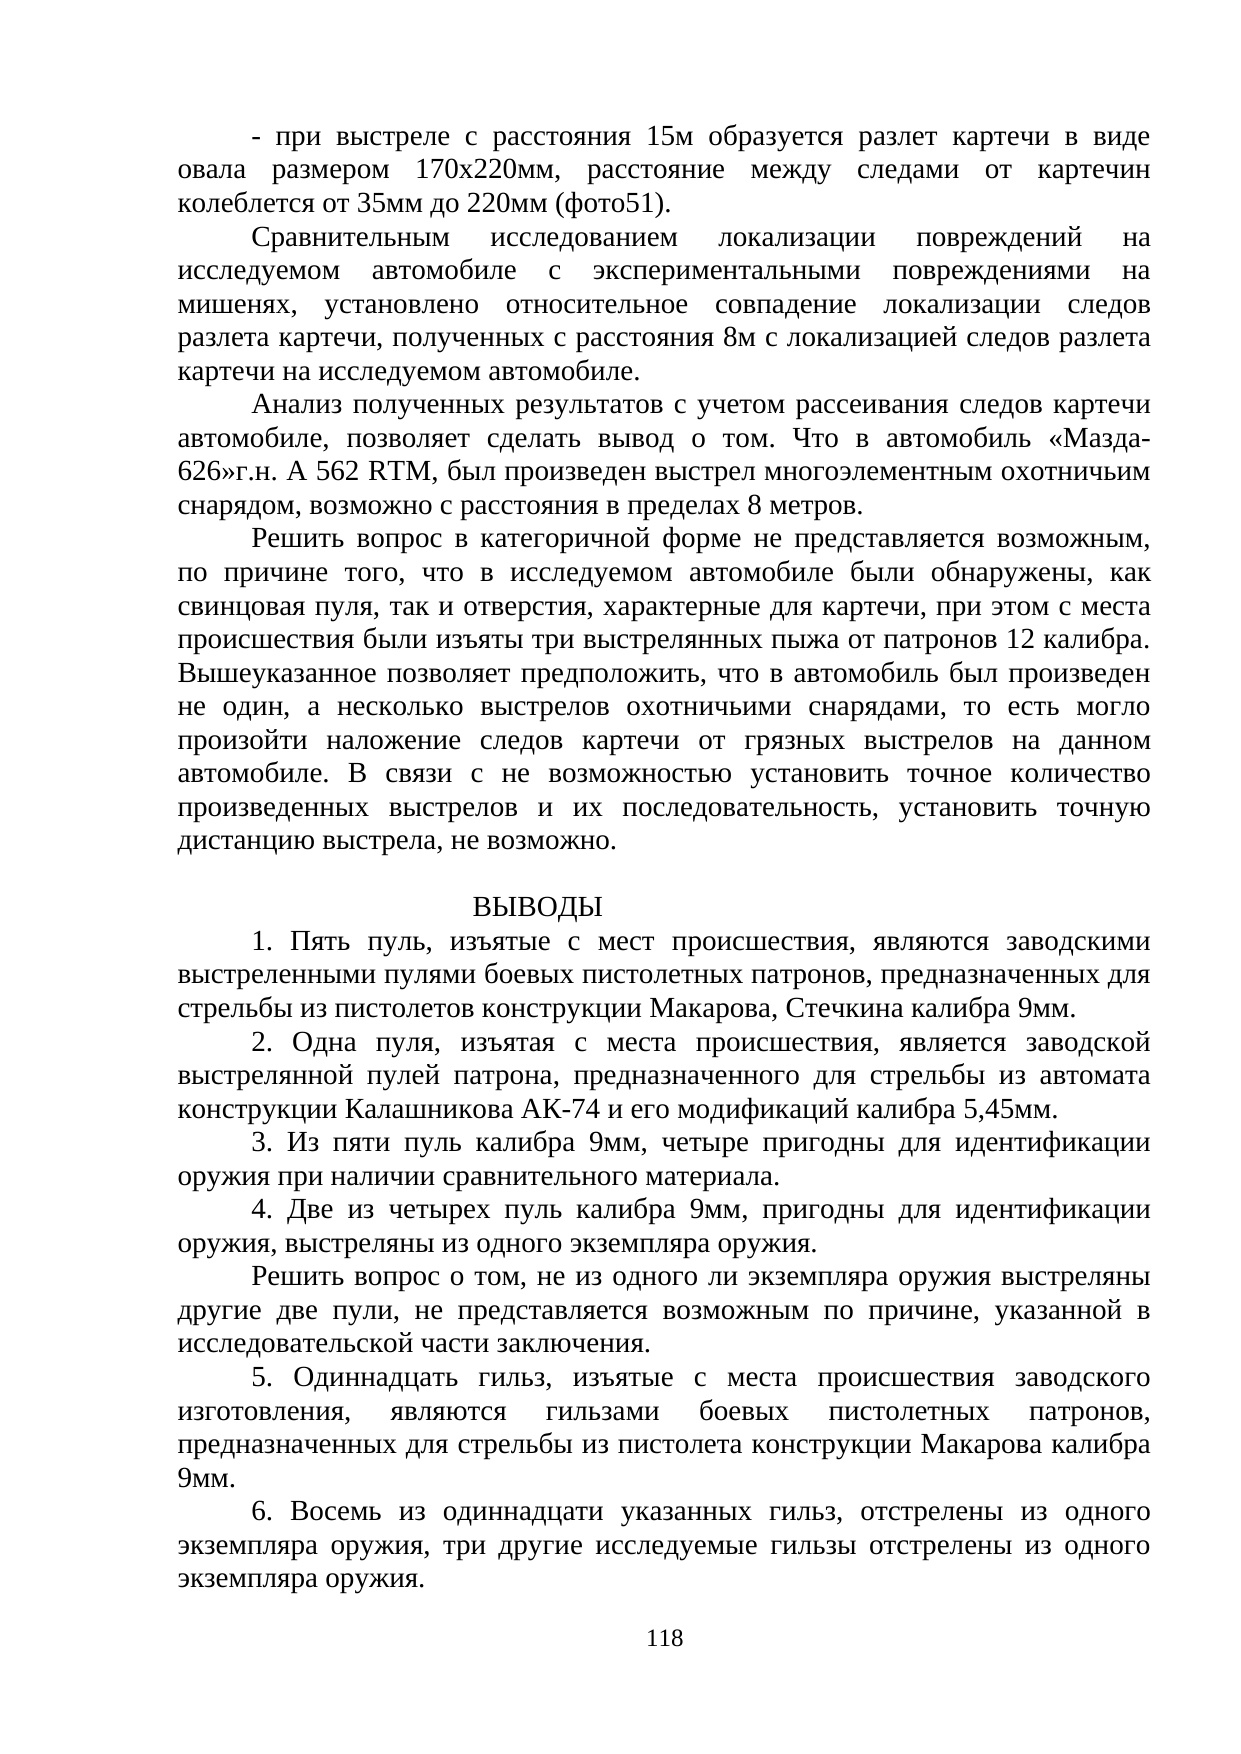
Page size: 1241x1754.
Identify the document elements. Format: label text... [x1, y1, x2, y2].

text 2. Одна пуля, изъятая с места происшествия, является заводской выстрелянной пулей патрона, предназначенного для стрельбы из автомата конструкции Калашникова АК-74 и его модификаций калибра 5,45мм. [177, 1024, 1152, 1124]
text 1. Пять пуль, изъятые с мест происшествия, являются заводскими выстреленными пулями боевых пистолетных патронов, предназначенных для стрельбы из пистолетов конструкции Макарова, Стечкина калибра 9мм. [177, 923, 1152, 1024]
text ВЫВОДЫ [177, 889, 1152, 923]
text 6. Восемь из одиннадцати указанных гильз, отстрелены из одного экземпляра оружия, три другие исследуемые гильзы отстрелены из одного экземпляра оружия. [177, 1493, 1152, 1594]
text Решить вопрос о том, не из одного ли экземпляра оружия выстреляны другие две пули, не представляется возможным по причине, указанной в исследовательской части заключения. [177, 1258, 1152, 1359]
text 5. Одиннадцать гильз, изъятые с места происшествия заводского изготовления, являются гильзами боевых пистолетных патронов, предназначенных для стрельбы из пистолета конструкции Макарова калибра 9мм. [177, 1359, 1152, 1493]
text Анализ полученных результатов с учетом рассеивания следов картечи автомобиле, позволяет сделать вывод о том. Что в автомобиль «Мазда-626»г.н. A 562 RTM, был произведен выстрел многоэлементным охотничьим снарядом, возможно с расстояния в пределах . [177, 386, 1152, 521]
text 4. Две из четырех пуль калибра 9мм, пригодны для идентификации оружия, выстреляны из одного экземпляра оружия. [177, 1191, 1152, 1258]
text Решить вопрос в категоричной форме не представляется возможным, по причине того, что в исследуемом автомобиле были обнаружены, как свинцовая пуля, так и отверстия, характерные для картечи, при этом с места происшествия были изъяты три выстрелянных пыжа от патронов 12 калибра. Вышеуказанное позволяет предположить, что в автомобиль был произведен не один, а несколько выстрелов охотничьими снарядами, то есть могло произойти наложение следов картечи от грязных выстрелов на данном автомобиле. В связи с не возможностью установить точное количество произведенных выстрелов и их последовательность, установить точную дистанцию выстрела, не возможно. [177, 521, 1152, 856]
text Сравнительным исследованием локализации повреждений на исследуемом автомобиле с экспериментальными повреждениями на мишенях, установлено относительное совпадение локализации следов разлета картечи, полученных с расстояния 8м с локализацией следов разлета картечи на исследуемом автомобиле. [177, 219, 1152, 386]
text 3. Из пяти пуль калибра 9мм, четыре пригодны для идентификации оружия при наличии сравнительного материала. [177, 1124, 1152, 1191]
text - при выстреле с расстояния 15м образуется разлет картечи в виде овала размером 170х220мм, расстояние между следами от картечин колеблется от 35мм до 220мм (фото51). [177, 118, 1152, 219]
